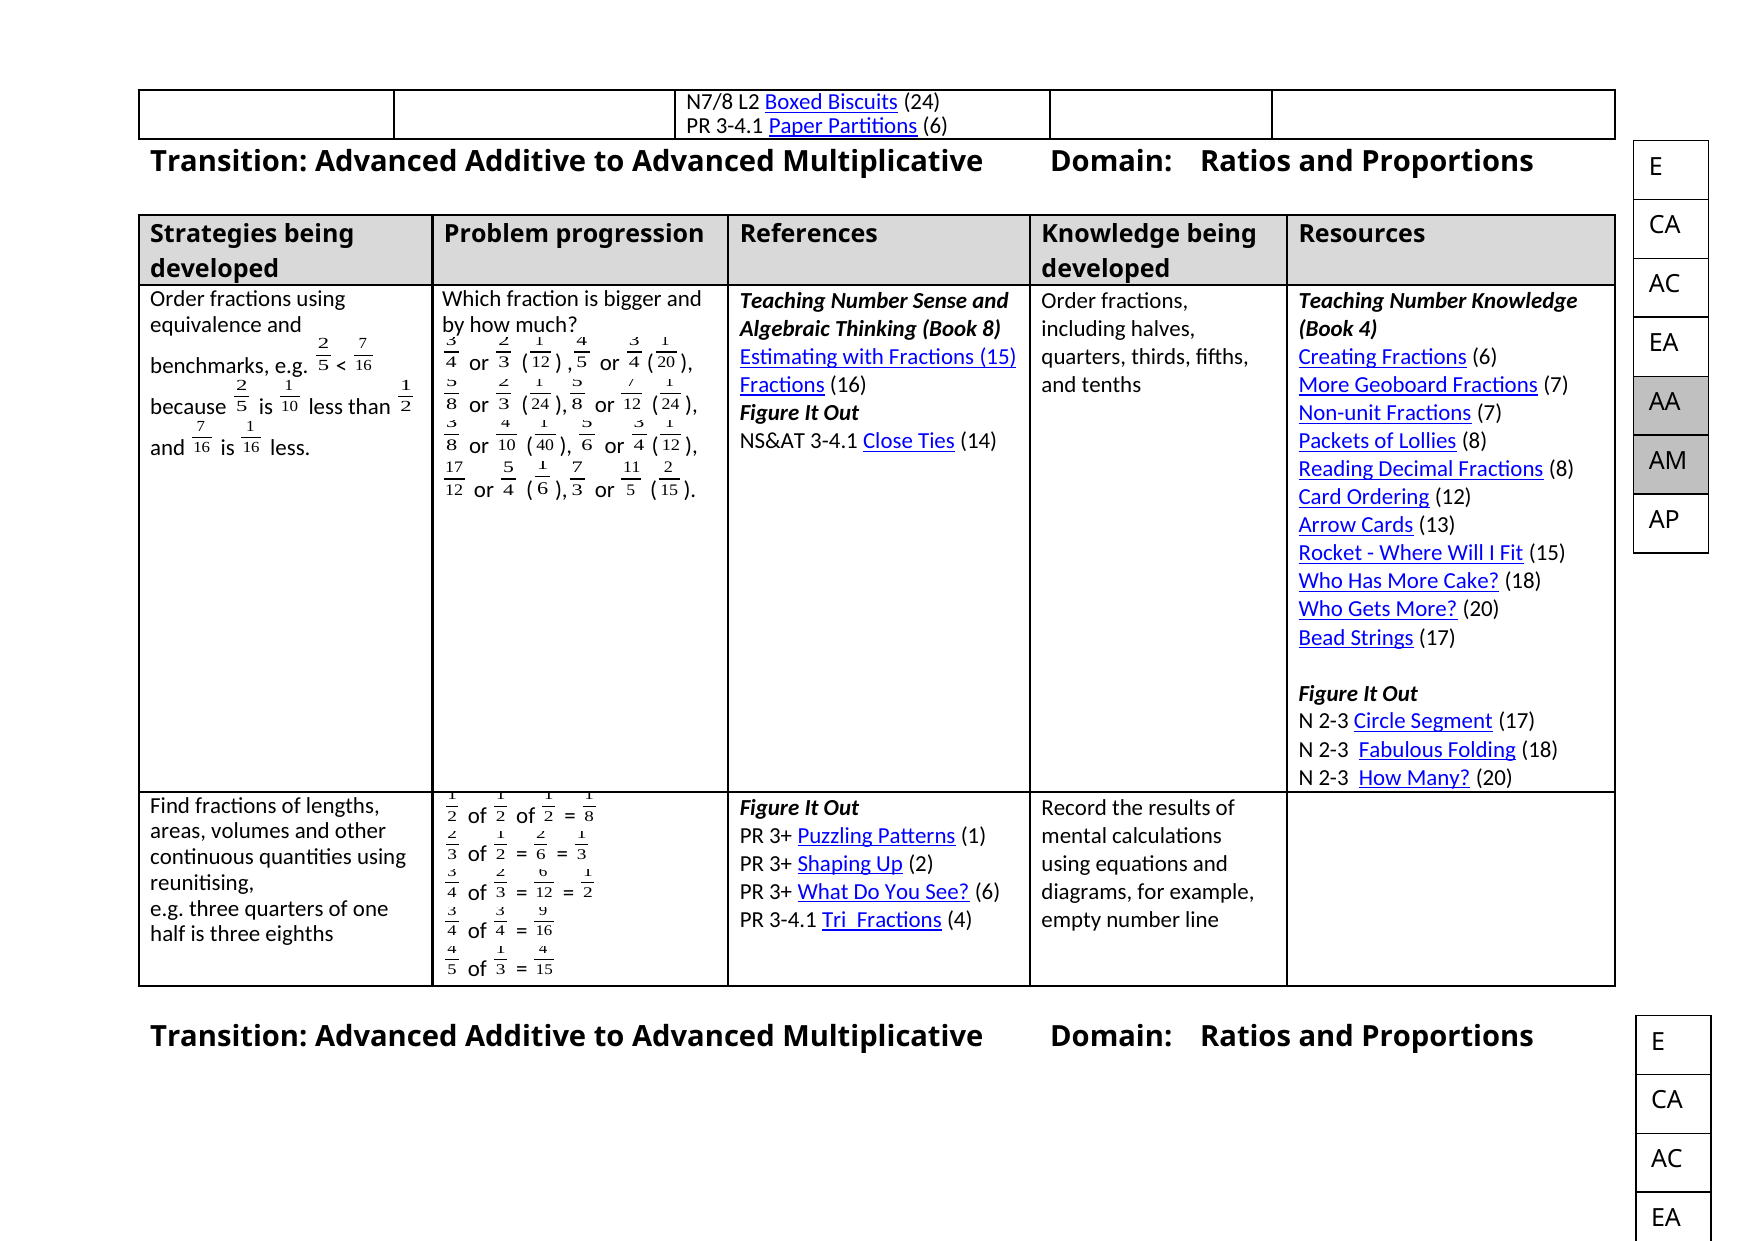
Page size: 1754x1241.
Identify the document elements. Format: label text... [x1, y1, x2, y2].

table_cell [395, 91, 674, 138]
table_header Strategies being developed [140, 216, 431, 284]
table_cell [140, 91, 393, 138]
text Transition: Advanced Additive to Advanced Multiplicative Domain: Ratios and Proportions [150, 1015, 1604, 1055]
table_cell Record the results of mental calculations using equations and diagrams, for example, empty number line [1031, 793, 1286, 984]
table_cell Teaching Number Knowledge (Book 4) Creating Fractions (6) More Geoboard Fractions (7) Non-unit Fractions (7) Packets of Lollies (8) Reading Decimal Fractions (8) Card Ordering (12) Arrow Cards (13) Rocket - Where Will I Fit (15) Who Has More Cake? (18) Who Gets More? (20) Bead Strings (17) Figure It Out N 2-3 Circle Segment (17) N 2-3 Fabulous Folding (18) N 2-3 How Many? (20) [1288, 286, 1614, 791]
table_cell Find fractions of lengths, areas, volumes and other continuous quantities using reunitising, e.g. three quarters of one half is three eighths [140, 793, 431, 984]
table_cell of of = of = = of = = of = of = [434, 793, 727, 984]
table_cell Order fractions using equivalence and benchmarks, e.g. < because is less than and is less. [140, 286, 431, 791]
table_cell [1273, 91, 1614, 138]
table_header References [729, 216, 1029, 284]
table_cell [1288, 793, 1614, 984]
table_header Problem progression [434, 216, 727, 284]
text Transition: Advanced Additive to Advanced Multiplicative Domain: Ratios and Proportions [150, 140, 1604, 180]
table_cell Figure It Out PR 3+ Puzzling Patterns (1) PR 3+ Shaping Up (2) PR 3+ What Do You See? (6) PR 3-4.1 Tri Fractions (4) [729, 793, 1029, 984]
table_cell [1051, 91, 1271, 138]
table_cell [676, 91, 1049, 138]
table_header Resources [1288, 216, 1614, 284]
table_cell Order fractions, including halves, quarters, thirds, fifths, and tenths [1031, 286, 1286, 791]
table_cell Teaching Number Sense and Algebraic Thinking (Book 8) Estimating with Fractions (15) Fractions (16) Figure It Out NS&AT 3-4.1 Close Ties (14) [729, 286, 1029, 791]
table_cell Which fraction is bigger and by how much? or () , or (), or (), or (), or (), or (), or (), or (). [434, 286, 727, 791]
table_header Knowledge being developed [1031, 216, 1286, 284]
